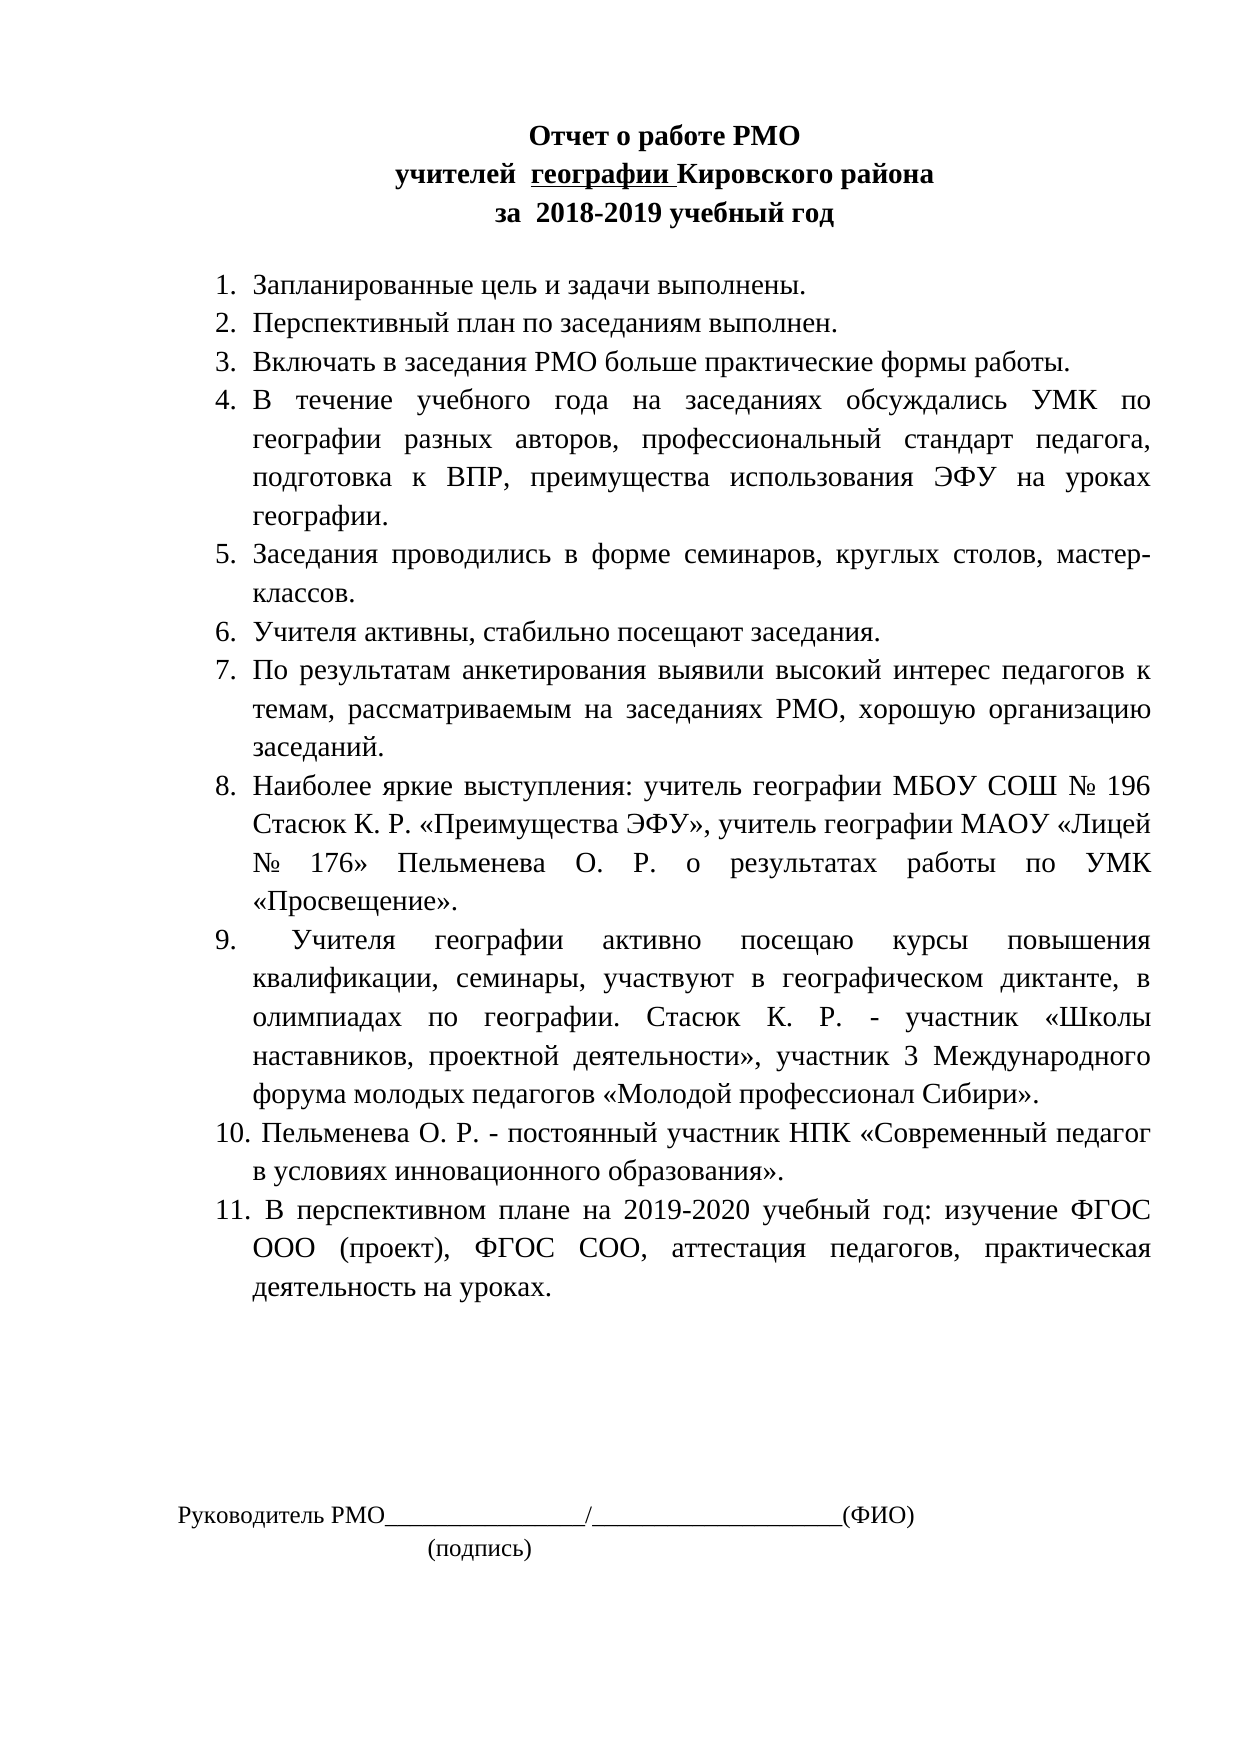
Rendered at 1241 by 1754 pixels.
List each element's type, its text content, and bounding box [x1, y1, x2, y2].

text учителей географии Кировского района [177, 157, 1152, 190]
text Отчет о работе РМО [177, 118, 1152, 152]
list Учителя географии активно посещаю курсы повышения квалификации, семинары, участвуют в географическом диктанте, в олимпиадах по географии. Стасюк К. Р. - участник «Школы наставников, проектной деятельности», участник 3 Международного форума молодых педагогов «Молодой профессионал Сибири». [215, 922, 1152, 1110]
text Руководитель РМО________________/____________________(ФИО) [177, 1500, 1152, 1529]
list Перспективный план по заседаниям выполнен. [215, 305, 1152, 339]
text за 2018-2019 учебный год [177, 195, 1152, 229]
list По результатам анкетирования выявили высокий интерес педагогов к темам, рассматриваемым на заседаниях РМО, хорошую организацию заседаний. [215, 652, 1152, 763]
list Заседания проводились в форме семинаров, круглых столов, мастер- классов. [215, 537, 1152, 609]
list Учителя активны, стабильно посещают заседания. [215, 614, 1152, 647]
list В перспективном плане на 2019-2020 учебный год: изучение ФГОС ООО (проект), ФГОС СОО, аттестация педагогов, практическая деятельность на уроках. [215, 1192, 1152, 1302]
list Наиболее яркие выступления: учитель географии МБОУ СОШ № 196 Стасюк К. Р. «Преимущества ЭФУ», учитель географии МАОУ «Лицей № 176» Пельменева О. Р. о результатах работы по УМК «Просвещение». [215, 768, 1152, 917]
list Включать в заседания РМО больше практические формы работы. [215, 344, 1152, 377]
list Запланированные цель и задачи выполнены. [215, 267, 1152, 300]
text (подпись) [177, 1533, 1152, 1562]
list Пельменева О. Р. - постоянный участник НПК «Современный педагог в условиях инновационного образования». [215, 1115, 1152, 1187]
list В течение учебного года на заседаниях обсуждались УМК по географии разных авторов, профессиональный стандарт педагога, подготовка к ВПР, преимущества использования ЭФУ на уроках географии. [215, 382, 1152, 532]
